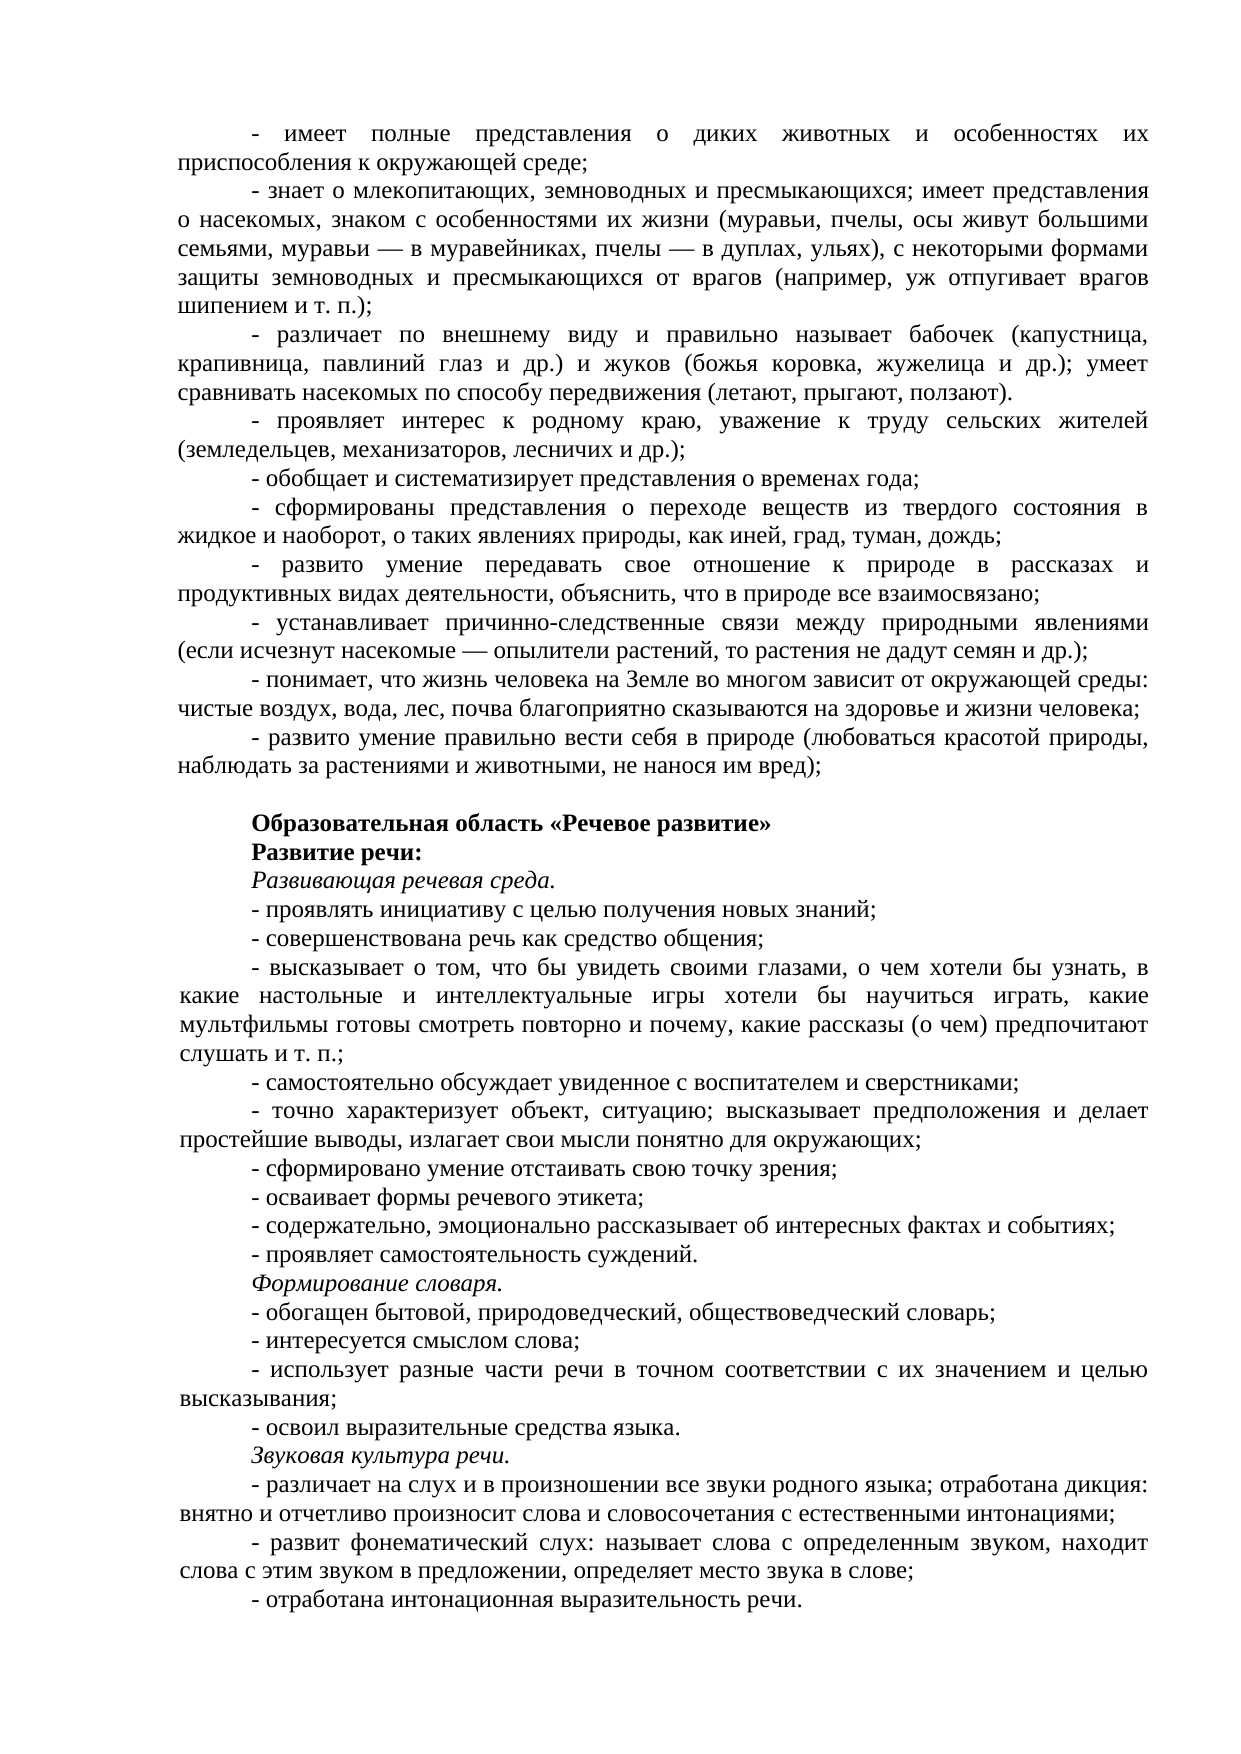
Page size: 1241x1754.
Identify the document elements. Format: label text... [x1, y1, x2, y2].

text - обогащен бытовой, природоведческий, обществоведческий словарь; [179, 1297, 1149, 1326]
text - высказывает о том, что бы увидеть своими глазами, о чем хотели бы узнать, в какие настольные и интеллектуальные игры хотели бы научиться играть, какие мультфильмы готовы смотреть повторно и почему, какие рассказы (о чем) предпочитают слушать и т. п.; [179, 952, 1149, 1067]
text - осваивает формы речевого этикета; [179, 1182, 1152, 1211]
text - обобщает и систематизирует представления о временах года; [177, 463, 1152, 492]
text - различает по внешнему виду и правильно называет бабочек (капустница, крапивница, павлиний глаз и др.) и жуков (божья коровка, жужелица и др.); умеет сравнивать насекомых по способу передвижения (летают, прыгают, ползают). [177, 319, 1149, 406]
text Звуковая культура речи. [179, 1441, 1149, 1469]
text - понимает, что жизнь человека на Земле во многом зависит от окружающей среды: чистые воздух, вода, лес, почва благоприятно сказываются на здоровье и жизни человека; [177, 664, 1149, 722]
text - развито умение передавать свое отношение к природе в рассказах и продуктивных видах деятельности, объяснить, что в природе все взаимосвязано; [177, 549, 1149, 607]
text - развито умение правильно вести себя в природе (любоваться красотой природы, наблюдать за растениями и животными, не нанося им вред); [177, 722, 1149, 779]
text - проявляет самостоятельность суждений. [179, 1239, 1152, 1268]
text - различает на слух и в произношении все звуки родного языка; отработана дикция: внятно и отчетливо произносит слова и словосочетания с естественными интонациями; [179, 1469, 1149, 1527]
text - развит фонематический слух: называет слова с определенным звуком, находит слова с этим звуком в предложении, определяет место звука в слове; [179, 1527, 1149, 1584]
text - содержательно, эмоционально рассказывает об интересных фактах и событиях; [179, 1211, 1149, 1239]
text - проявляет интерес к родному краю, уважение к труду сельских жителей (земледельцев, механизаторов, лесничих и др.); [177, 406, 1149, 463]
text - освоил выразительные средства языка. [177, 1412, 1152, 1441]
text - устанавливает причинно-следственные связи между природными явлениями (если исчезнут насекомые — опылители растений, то растения не дадут семян и др.); [177, 607, 1149, 664]
text Развитие речи: [179, 837, 1149, 866]
text - использует разные части речи в точном соответствии с их значением и целью высказывания; [179, 1354, 1149, 1412]
text Формирование словаря. [179, 1268, 1149, 1297]
text - интересуется смыслом слова; [179, 1326, 1152, 1354]
text Развивающая речевая среда. [179, 866, 1149, 894]
text Образовательная область «Речевое развитие» [179, 808, 1149, 837]
text - совершенствована речь как средство общения; [179, 923, 1152, 952]
text - отработана интонационная выразительность речи. [179, 1584, 1152, 1613]
text - проявлять инициативу с целью получения новых знаний; [179, 894, 1149, 923]
text - самостоятельно обсуждает увиденное с воспитателем и сверстниками; [179, 1067, 1149, 1096]
text - сформировано умение отстаивать свою точку зрения; [179, 1153, 1152, 1182]
text - знает о млекопитающих, земноводных и пресмыкающихся; имеет представления о насекомых, знаком с особенностями их жизни (муравьи, пчелы, осы живут большими семьями, муравьи — в муравейниках, пчелы — в дуплах, ульях), с некоторыми формами защиты земноводных и пресмыкающихся от врагов (например, уж отпугивает врагов шипением и т. п.); [177, 176, 1149, 319]
text - сформированы представления о переходе веществ из твердого состояния в жидкое и наоборот, о таких явлениях природы, как иней, град, туман, дождь; [177, 492, 1149, 549]
text - имеет полные представления о диких животных и особенностях их приспособления к окружающей среде; [177, 118, 1149, 176]
text - точно характеризует объект, ситуацию; высказывает предположения и делает простейшие выводы, излагает свои мысли понятно для окружающих; [179, 1096, 1149, 1153]
